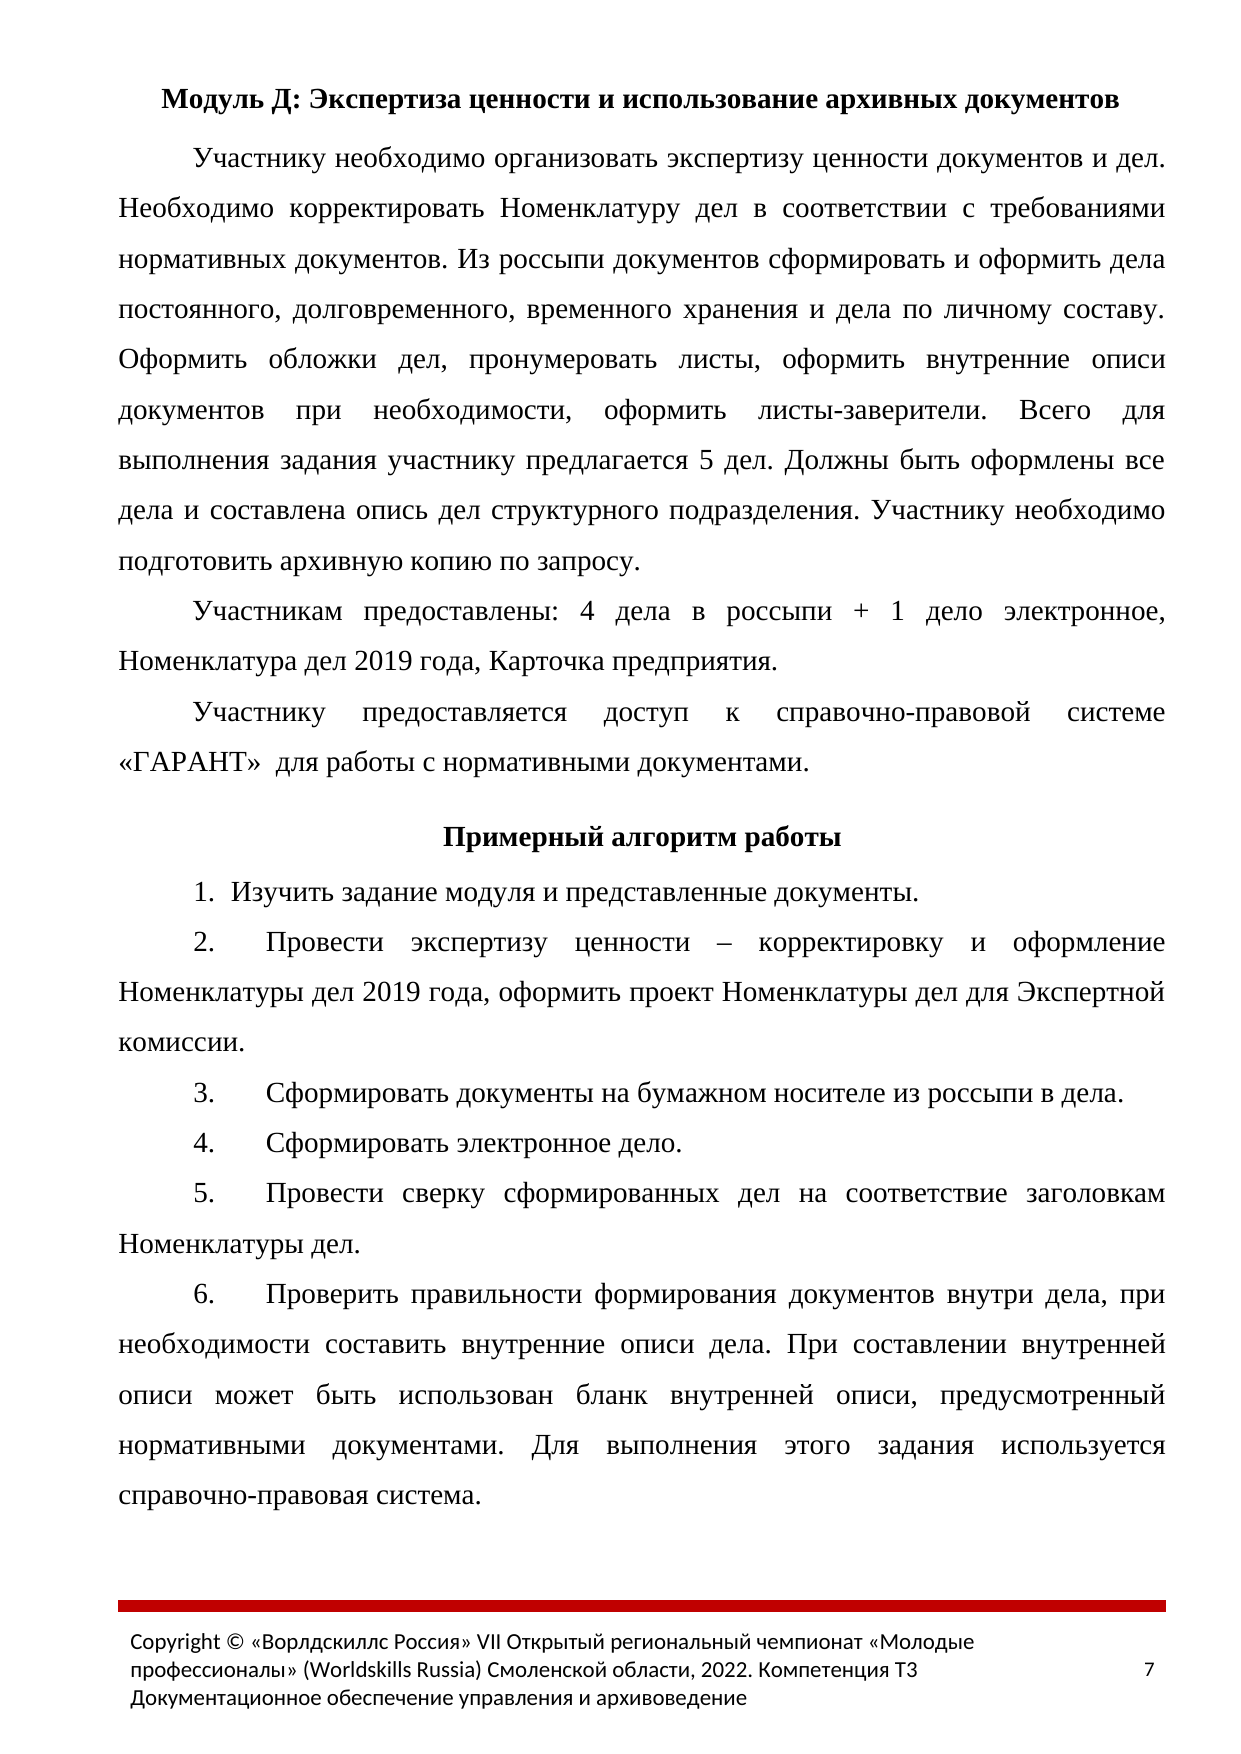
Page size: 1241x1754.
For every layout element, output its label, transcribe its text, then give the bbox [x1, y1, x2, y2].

list Сформировать электронное дело. [118, 1125, 1166, 1159]
text Примерный алгоритм работы [118, 819, 1166, 853]
list Сформировать документы на бумажном носителе из россыпи в дела. [118, 1075, 1166, 1108]
text Модуль Д: Экспертиза ценности и использование архивных документов [114, 81, 1166, 114]
text Участнику необходимо организовать экспертизу ценности документов и дел. Необходимо корректировать Номенклатуру дел в соответствии с требованиями нормативных документов. Из россыпи документов сформировать и оформить дела постоянного, долговременного, временного хранения и дела по личному составу. Оформить обложки дел, пронумеровать листы, оформить внутренние описи документов при необходимости, оформить листы-заверители. Всего для выполнения задания участнику предлагается 5 дел. Должны быть оформлены все дела и составлена опись дел структурного подразделения. Участнику необходимо подготовить архивную копию по запросу. [118, 140, 1166, 576]
list Провести сверку сформированных дел на соответствие заголовкам Номенклатуры дел. [118, 1176, 1166, 1259]
text Участнику предоставляется доступ к справочно-правовой системе «ГАРАНТ» для работы с нормативными документами. [118, 694, 1166, 777]
list Проверить правильности формирования документов внутри дела, при необходимости составить внутренние описи дела. При составлении внутренней описи может быть использован бланк внутренней описи, предусмотренный нормативными документами. Для выполнения этого задания используется справочно-правовая система. [118, 1276, 1166, 1511]
text Участникам предоставлены: 4 дела в россыпи + 1 дело электронное, Номенклатура дел 2019 года, Карточка предприятия. [118, 593, 1166, 677]
list Провести экспертизу ценности – корректировку и оформление Номенклатуры дел 2019 года, оформить проект Номенклатуры дел для Экспертной комиссии. [118, 924, 1166, 1058]
list Изучить задание модуля и представленные документы. [193, 874, 1166, 907]
